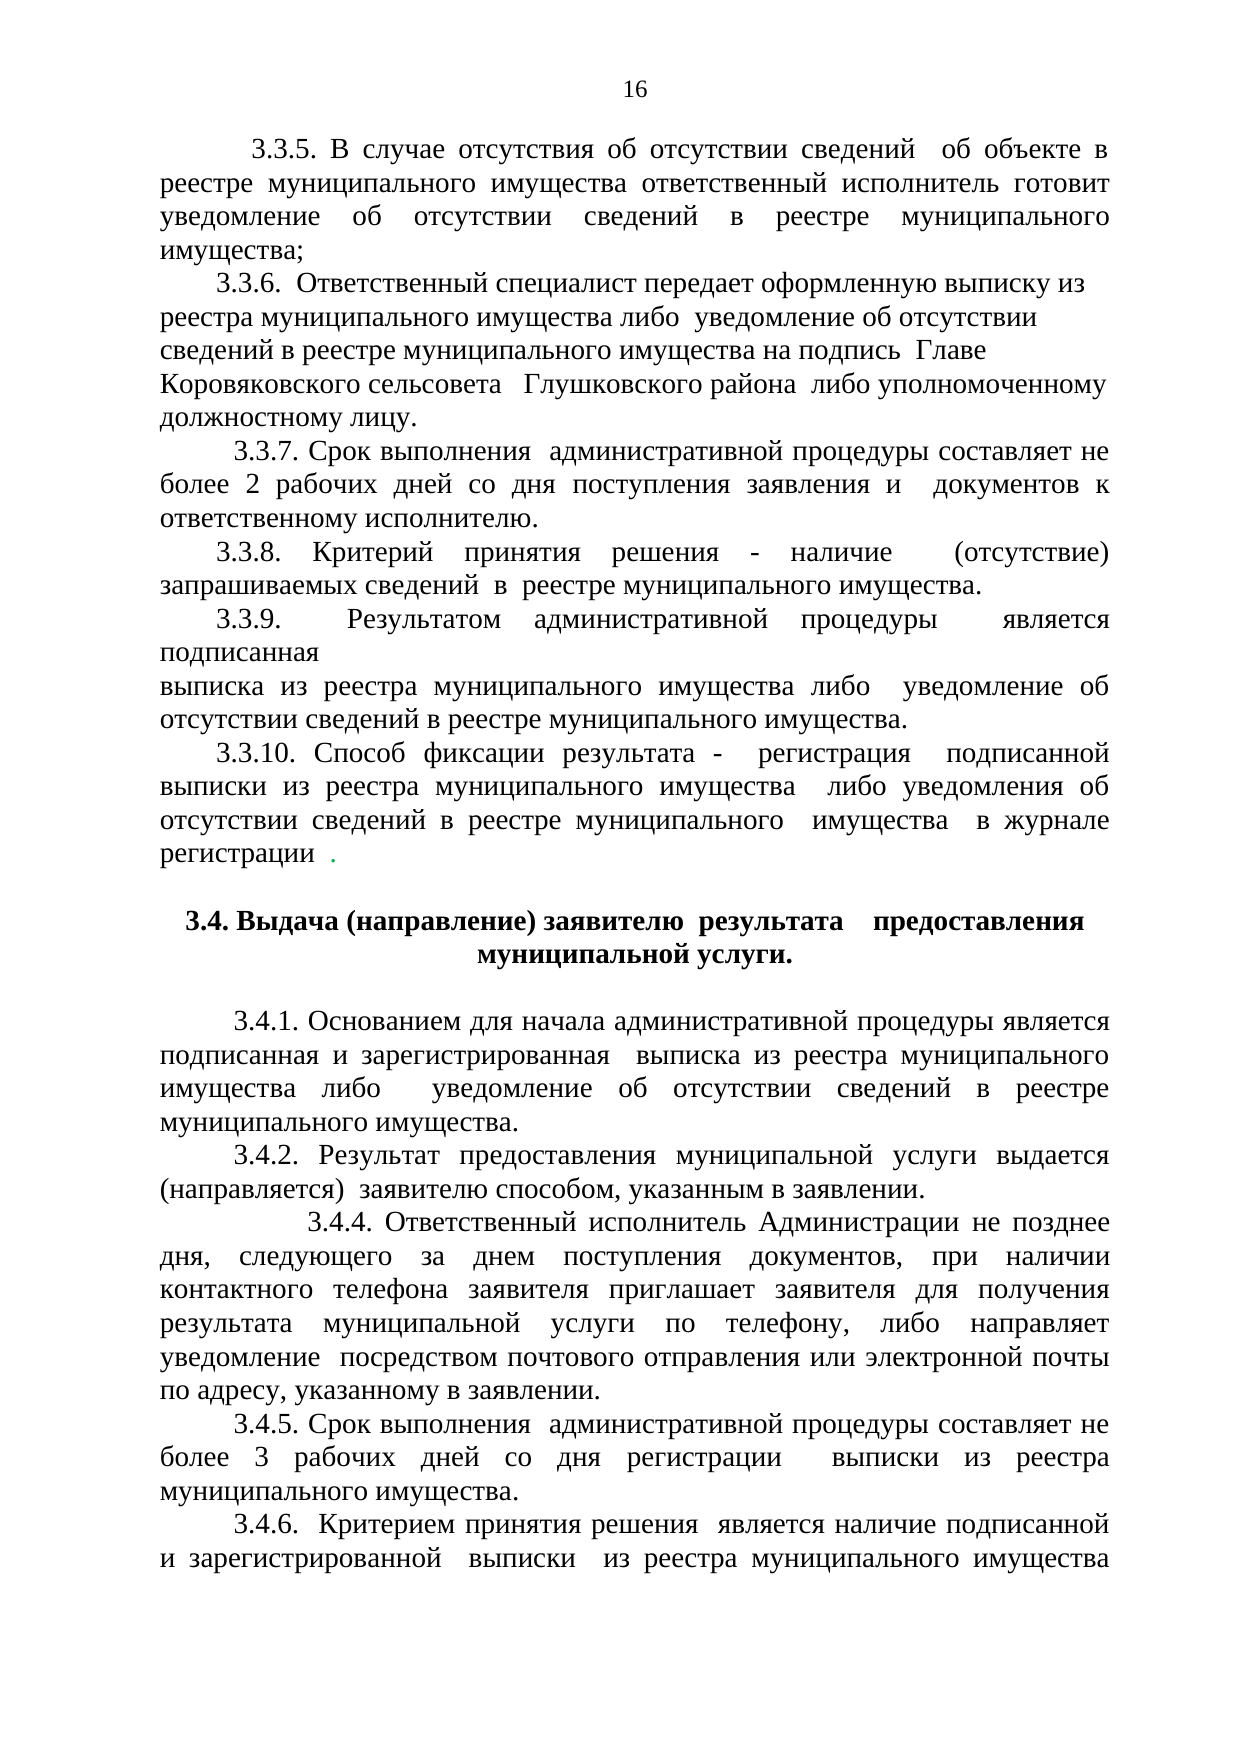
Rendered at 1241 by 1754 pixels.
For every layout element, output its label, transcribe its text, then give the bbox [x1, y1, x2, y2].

text 3.3.5. В случае отсутствия об отсутствии сведений об объекте в реестре муниципального имущества ответственный исполнитель готовит уведомление об отсутствии сведений в реестре муниципального имущества; [159, 131, 1110, 265]
text 3.3.6. Ответственный специалист передает оформленную выписку из реестра муниципального имущества либо уведомление об отсутствии сведений в реестре муниципального имущества на подпись Главе Коровяковского сельсовета Глушковского района либо уполномоченному должностному лицу. [159, 265, 1110, 433]
text 3.4.4. Ответственный исполнитель Администрации не позднее дня, следующего за днем поступления документов, при наличии контактного телефона заявителя приглашает заявителя для получения результата муниципальной услуги по телефону, либо направляет уведомление посредством почтового отправления или электронной почты по адресу, указанному в заявлении. [159, 1204, 1110, 1406]
text 3.3.10. Способ фиксации результата - регистрация подписанной выписки из реестра муниципального имущества либо уведомления об отсутствии сведений в реестре муниципального имущества в журнале регистрации . [159, 735, 1110, 869]
text 3.4.1. Основанием для начала административной процедуры является подписанная и зарегистрированная выписка из реестра муниципального имущества либо уведомление об отсутствии сведений в реестре муниципального имущества. [159, 1003, 1110, 1137]
text 3.3.8. Критерий принятия решения - наличие (отсутствие) запрашиваемых сведений в реестре муниципального имущества. [159, 534, 1110, 601]
text 3.4.5. Срок выполнения административной процедуры составляет не более 3 рабочих дней со дня регистрации выписки из реестра муниципального имущества. [159, 1406, 1110, 1506]
text 3.4. Выдача (направление) заявителю результата предоставления муниципальной услуги. [159, 903, 1110, 970]
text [159, 1506, 1110, 1573]
text 3.3.7. Срок выполнения административной процедуры составляет не более 2 рабочих дней со дня поступления заявления и документов к ответственному исполнителю. [159, 433, 1110, 534]
text выписка из реестра муниципального имущества либо уведомление об отсутствии сведений в реестре муниципального имущества. [159, 668, 1110, 735]
text 3.4.2. Результат предоставления муниципальной услуги выдается (направляется) заявителю способом, указанным в заявлении. [159, 1137, 1110, 1204]
text 3.3.9. Результатом административной процедуры является подписанная [159, 601, 1110, 668]
